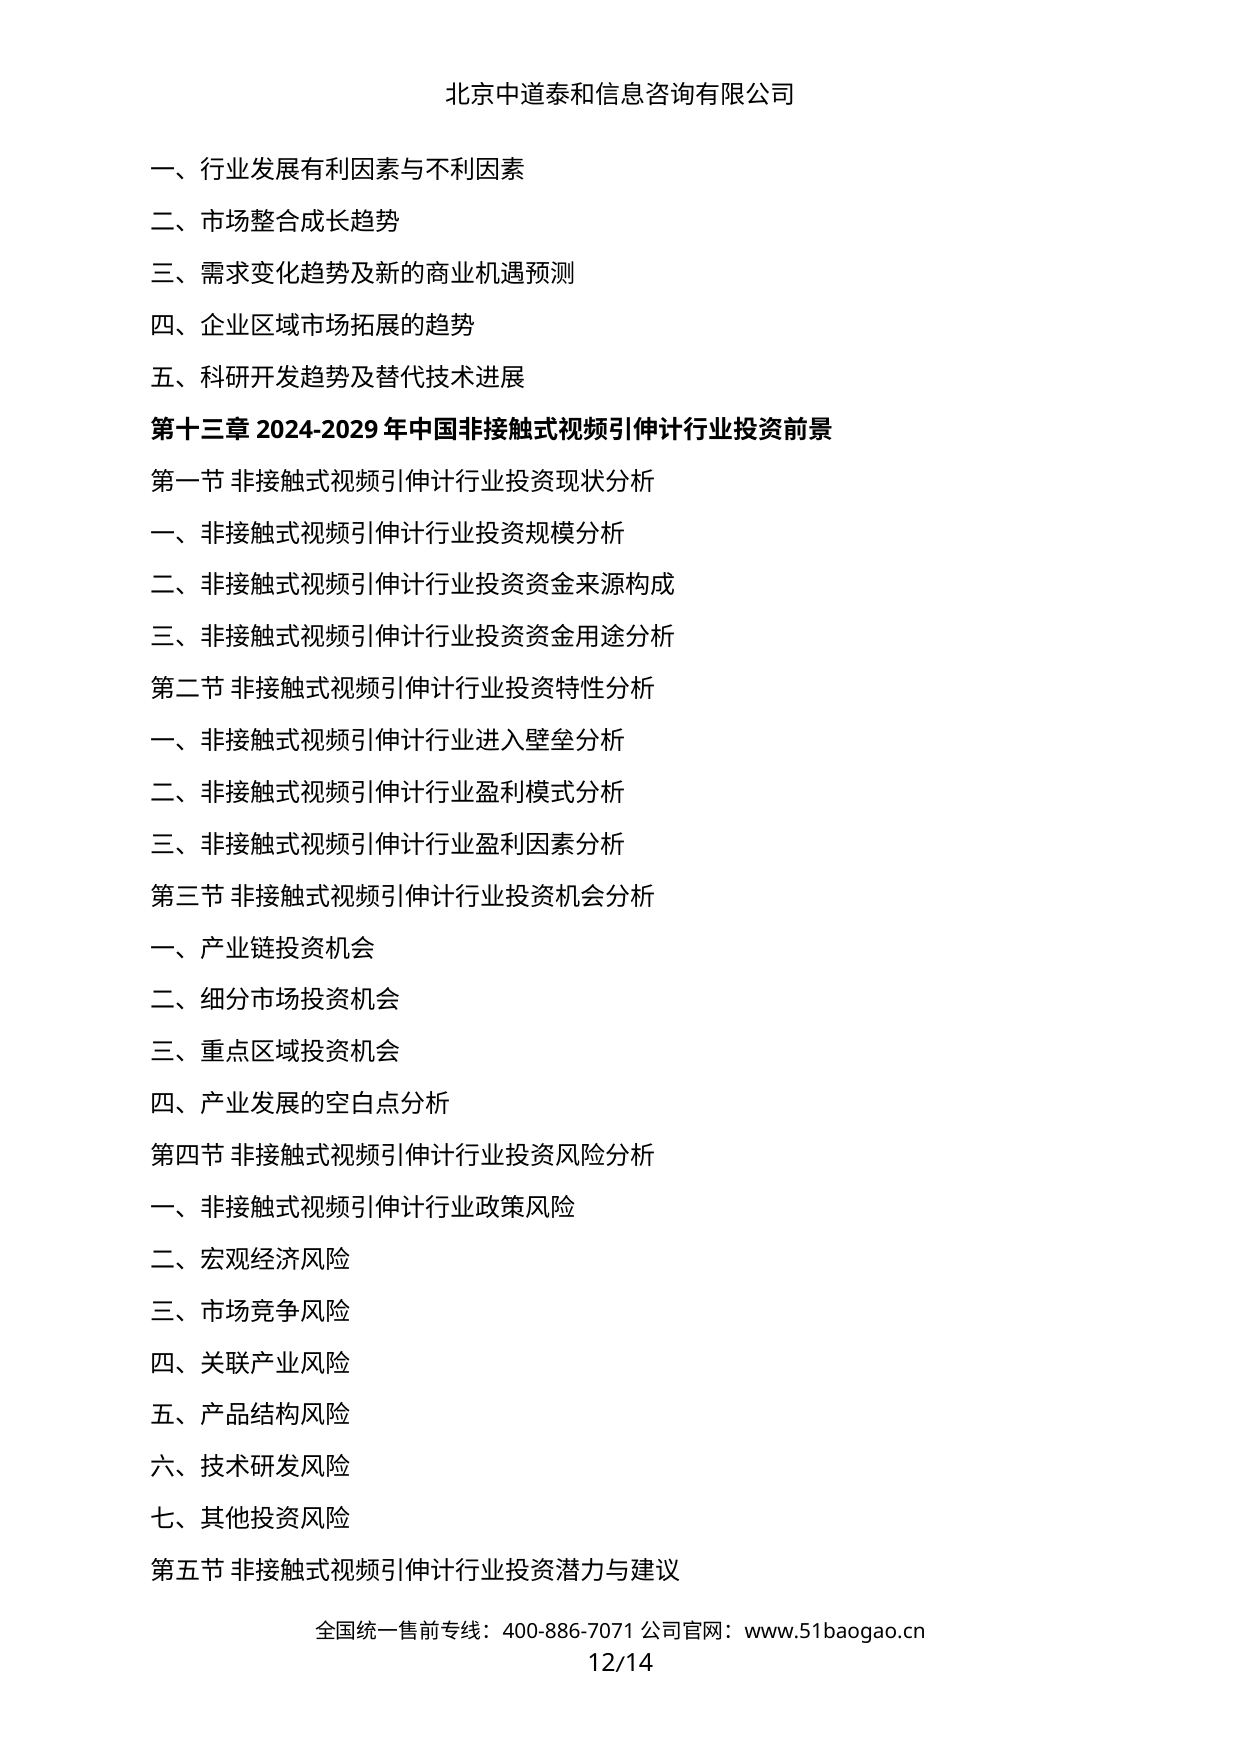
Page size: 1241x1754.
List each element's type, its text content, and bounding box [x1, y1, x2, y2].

text 四、关联产业风险 [150, 1343, 1090, 1379]
text 一、产业链投资机会 [150, 928, 1090, 964]
text 五、产品结构风险 [150, 1395, 1090, 1431]
text 三、市场竞争风险 [150, 1291, 1090, 1327]
text 一、行业发展有利因素与不利因素 [150, 150, 1090, 186]
text 一、非接触式视频引伸计行业投资规模分析 [150, 513, 1090, 549]
text 二、宏观经济风险 [150, 1239, 1090, 1276]
text 第二节 非接触式视频引伸计行业投资特性分析 [150, 669, 1090, 705]
text 一、非接触式视频引伸计行业政策风险 [150, 1187, 1090, 1224]
text 第三节 非接触式视频引伸计行业投资机会分析 [150, 876, 1090, 912]
text 二、非接触式视频引伸计行业投资资金来源构成 [150, 565, 1090, 601]
text 二、细分市场投资机会 [150, 980, 1090, 1016]
text 二、非接触式视频引伸计行业盈利模式分析 [150, 772, 1090, 809]
text 三、重点区域投资机会 [150, 1032, 1090, 1068]
text 第十三章 2024-2029年中国非接触式视频引伸计行业投资前景 [150, 409, 1090, 446]
text 三、非接触式视频引伸计行业盈利因素分析 [150, 824, 1090, 861]
text 四、产业发展的空白点分析 [150, 1084, 1090, 1120]
text 三、需求变化趋势及新的商业机遇预测 [150, 254, 1090, 290]
text 一、非接触式视频引伸计行业进入壁垒分析 [150, 721, 1090, 757]
text 三、非接触式视频引伸计行业投资资金用途分析 [150, 617, 1090, 653]
text 二、市场整合成长趋势 [150, 202, 1090, 238]
text 第五节 非接触式视频引伸计行业投资潜力与建议 [150, 1551, 1090, 1587]
text 第四节 非接触式视频引伸计行业投资风险分析 [150, 1136, 1090, 1172]
text 四、企业区域市场拓展的趋势 [150, 306, 1090, 342]
text 七、其他投资风险 [150, 1499, 1090, 1535]
text 五、科研开发趋势及替代技术进展 [150, 357, 1090, 394]
text 六、技术研发风险 [150, 1447, 1090, 1483]
text 第一节 非接触式视频引伸计行业投资现状分析 [150, 461, 1090, 497]
